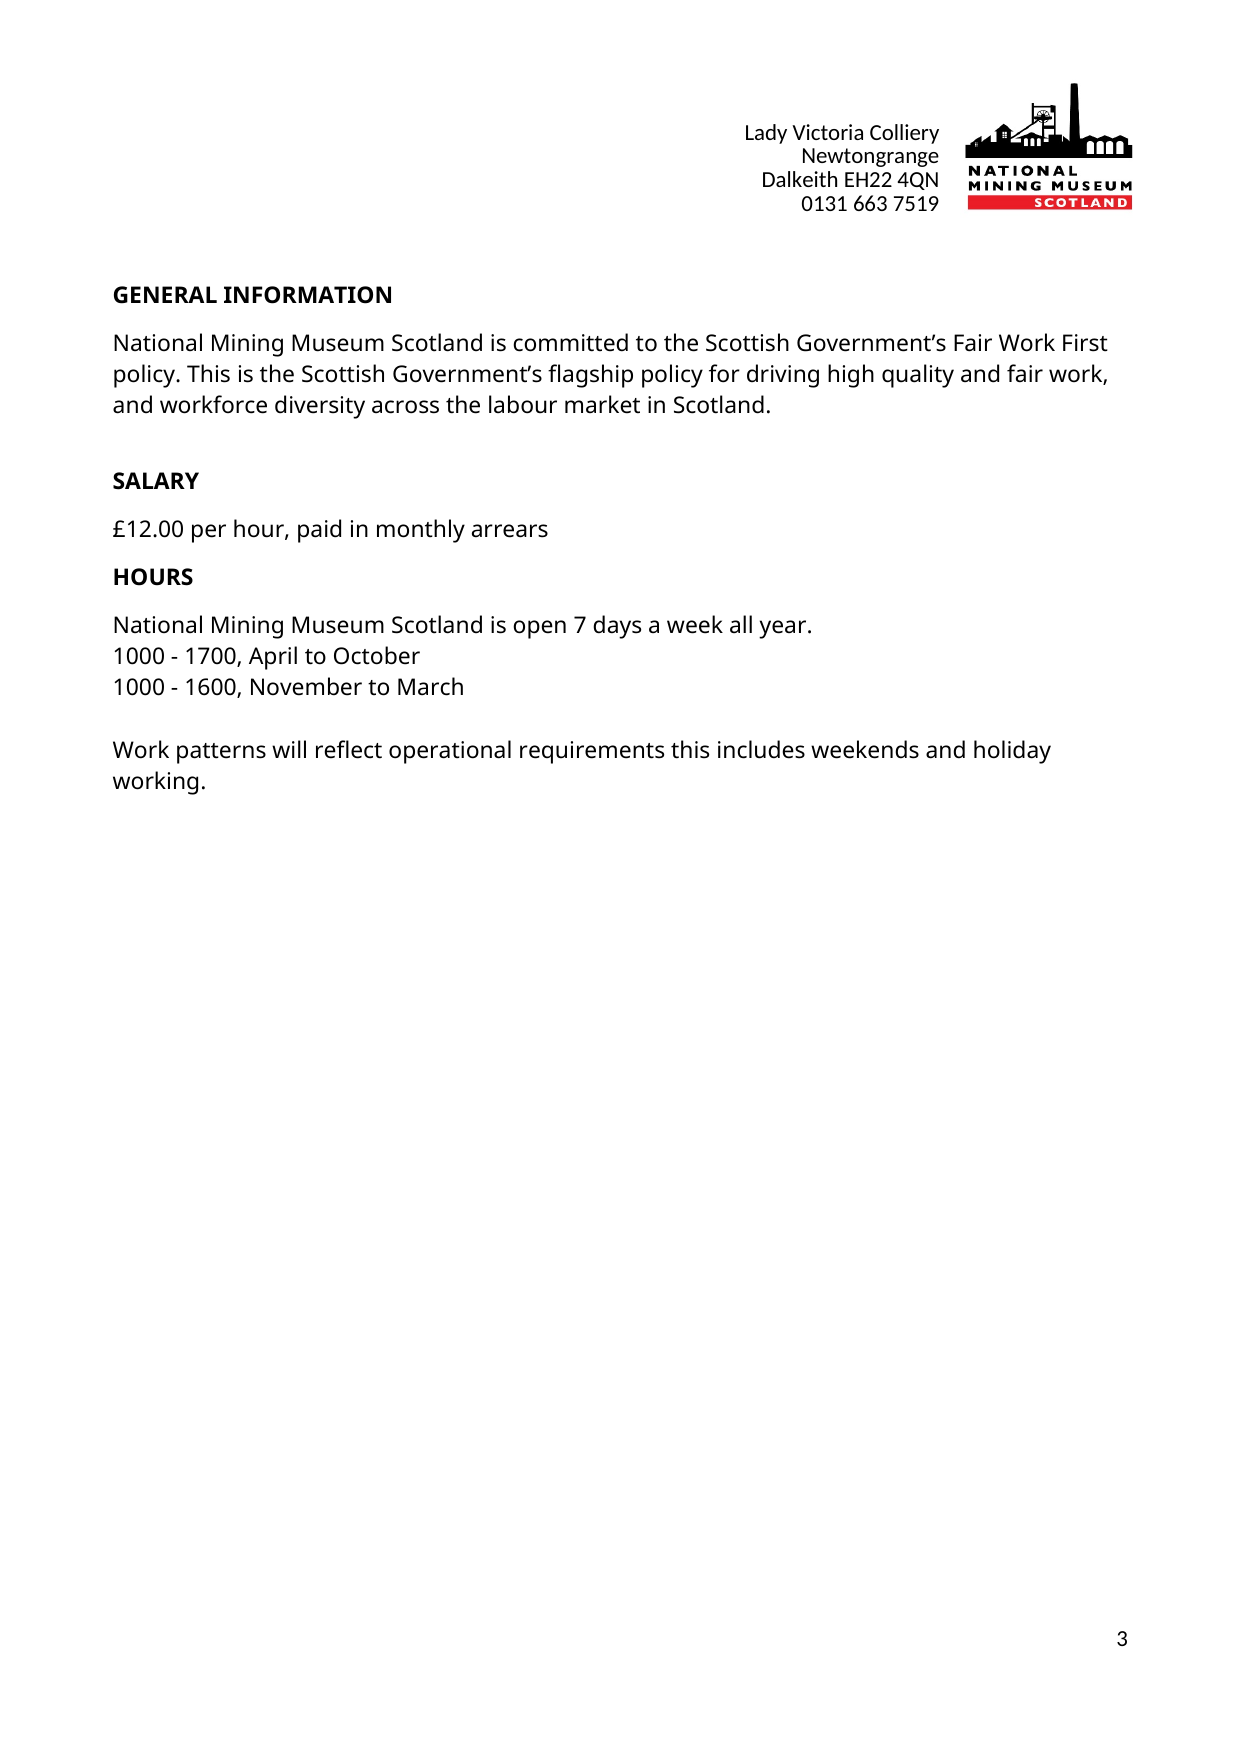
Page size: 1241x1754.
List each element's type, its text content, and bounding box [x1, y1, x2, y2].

text SALARY [112, 465, 1128, 496]
picture [951, 71, 1148, 223]
text Work patterns will reflect operational requirements this includes weekends and holiday working. [112, 734, 1128, 796]
text HOURS [112, 561, 1128, 592]
text 1000 - 1600, November to March [112, 671, 1128, 702]
text National Mining Museum Scotland is committed to the Scottish Government’s Fair Work First policy. This is the Scottish Government’s flagship policy for driving high quality and fair work, and workforce diversity across the labour market in Scotland. [112, 327, 1128, 448]
text National Mining Museum Scotland is open 7 days a week all year. [112, 609, 1128, 640]
text 1000 - 1700, April to October [112, 640, 1128, 671]
text £12.00 per hour, paid in monthly arrears [112, 513, 1128, 544]
text GENERAL INFORMATION [112, 279, 1128, 310]
